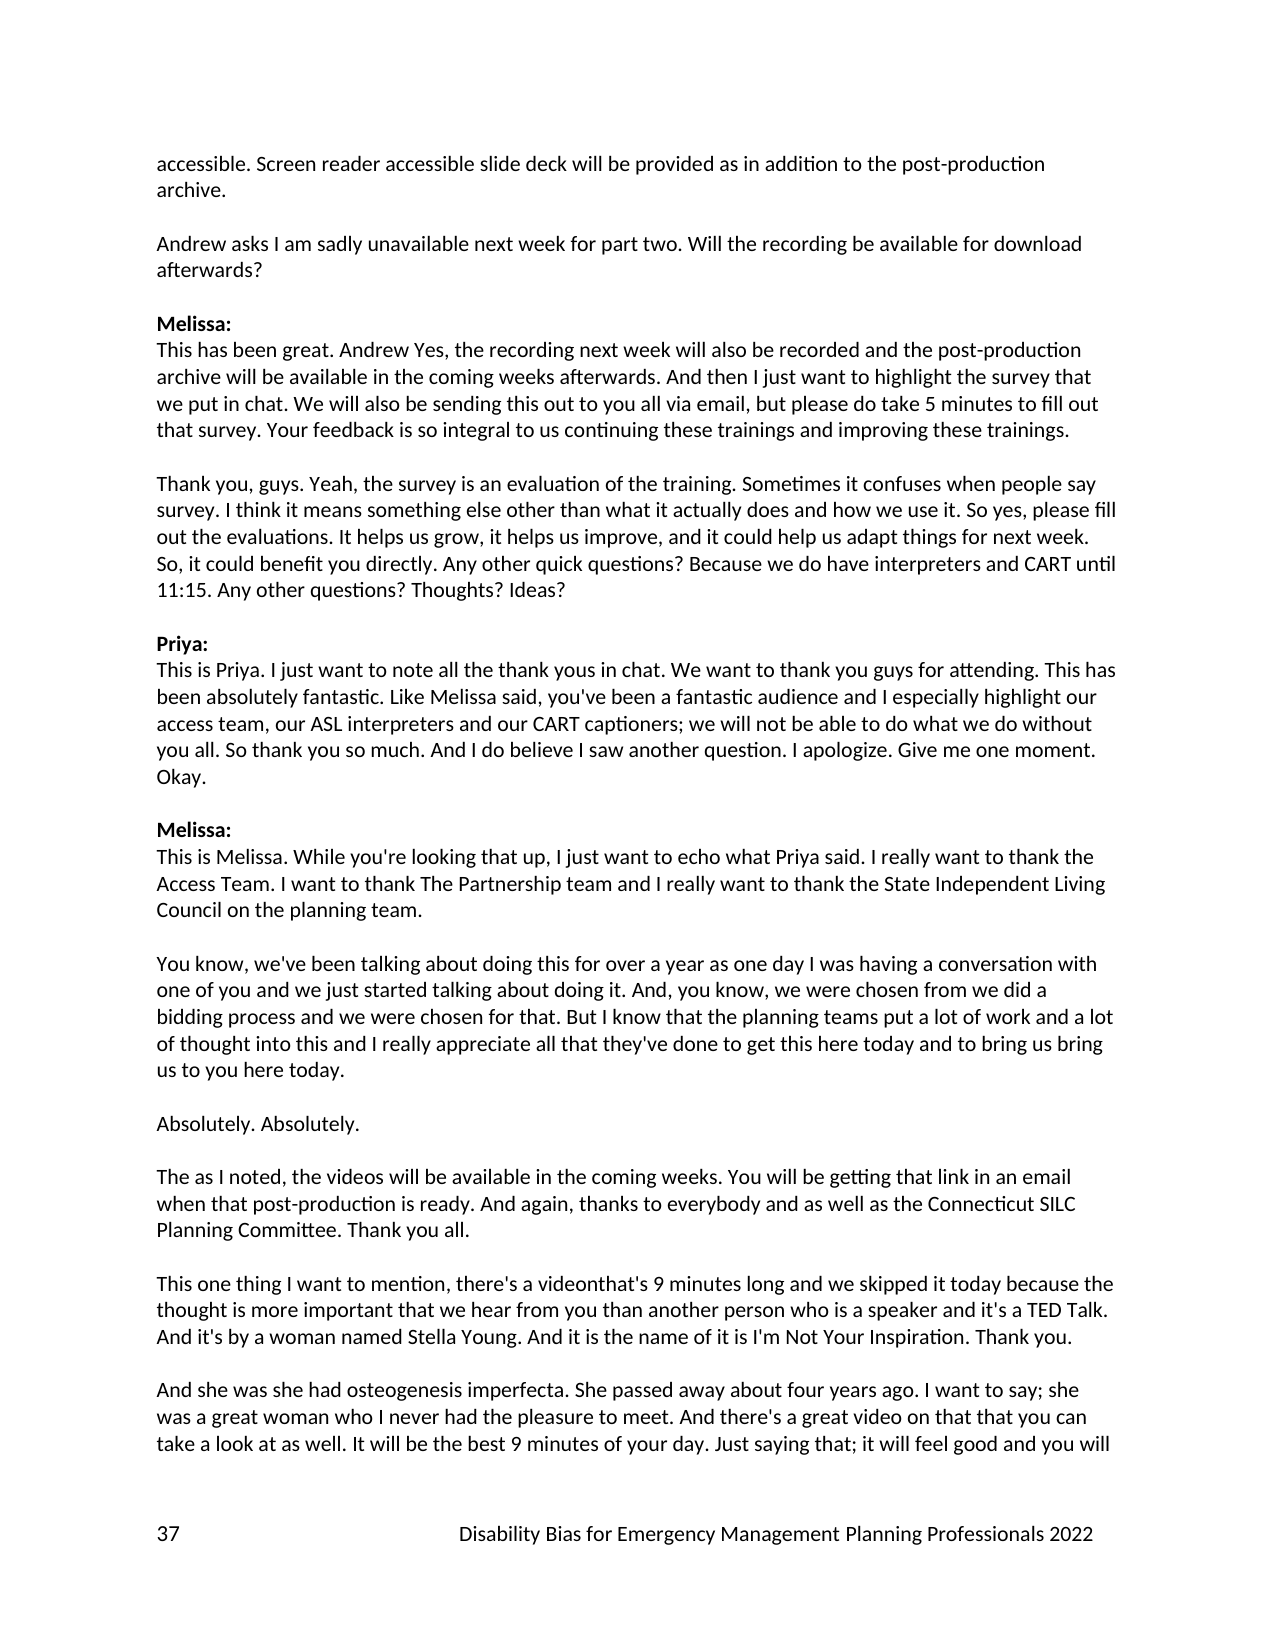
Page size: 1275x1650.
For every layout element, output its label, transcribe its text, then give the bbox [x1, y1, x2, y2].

text Melissa: [156, 310, 1118, 337]
text This is Priya. I just want to note all the thank yous in chat. We want to thank you guys for attending. This has been absolutely fantastic. Like Melissa said, you've been a fantastic audience and I especially highlight our access team, our ASL interpreters and our CART captioners; we will not be able to do what we do without you all. So thank you so much. And I do believe I saw another question. I apologize. Give me one moment. Okay. [156, 657, 1118, 790]
text This has been great. Andrew Yes, the recording next week will also be recorded and the post-production archive will be available in the coming weeks afterwards. And then I just want to highlight the survey that we put in chat. We will also be sending this out to you all via email, but please do take 5 minutes to fill out that survey. Your feedback is so integral to us continuing these trainings and improving these trainings. [156, 337, 1118, 443]
text This is Melissa. While you're looking that up, I just want to echo what Priya said. I really want to thank the Access Team. I want to thank The Partnership team and I really want to thank the State Independent Living Council on the planning team. [156, 843, 1118, 923]
text Melissa: [156, 817, 1118, 843]
text You know, we've been talking about doing this for over a year as one day I was having a conversation with one of you and we just started talking about doing it. And, you know, we were chosen from we did a bidding process and we were chosen for that. But I know that the planning teams put a lot of work and a lot of thought into this and I really appreciate all that they've done to get this here today and to bring us bring us to you here today. [156, 950, 1118, 1083]
text The as I noted, the videos will be available in the coming weeks. You will be getting that link in an email when that post-production is ready. And again, thanks to everybody and as well as the Connecticut SILC Planning Committee. Thank you all. [156, 1163, 1118, 1243]
text Thank you, guys. Yeah, the survey is an evaluation of the training. Sometimes it confuses when people say survey. I think it means something else other than what it actually does and how we use it. So yes, please fill out the evaluations. It helps us grow, it helps us improve, and it could help us adapt things for next week. So, it could benefit you directly. Any other quick questions? Because we do have interpreters and CART until 11:15. Any other questions? Thoughts? Ideas? [156, 470, 1118, 603]
text Absolutely. Absolutely. [156, 1110, 1118, 1137]
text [156, 1377, 1118, 1457]
text This one thing I want to mention, there's a videonthat's 9 minutes long and we skipped it today because the thought is more important that we hear from you than another person who is a speaker and it's a TED Talk. [156, 1270, 1118, 1323]
text Andrew asks I am sadly unavailable next week for part two. Will the recording be available for download afterwards? [156, 230, 1118, 283]
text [156, 150, 1118, 203]
text And it's by a woman named Stella Young. And it is the name of it is I'm Not Your Inspiration. Thank you. [156, 1323, 1118, 1350]
text Priya: [156, 630, 1118, 657]
